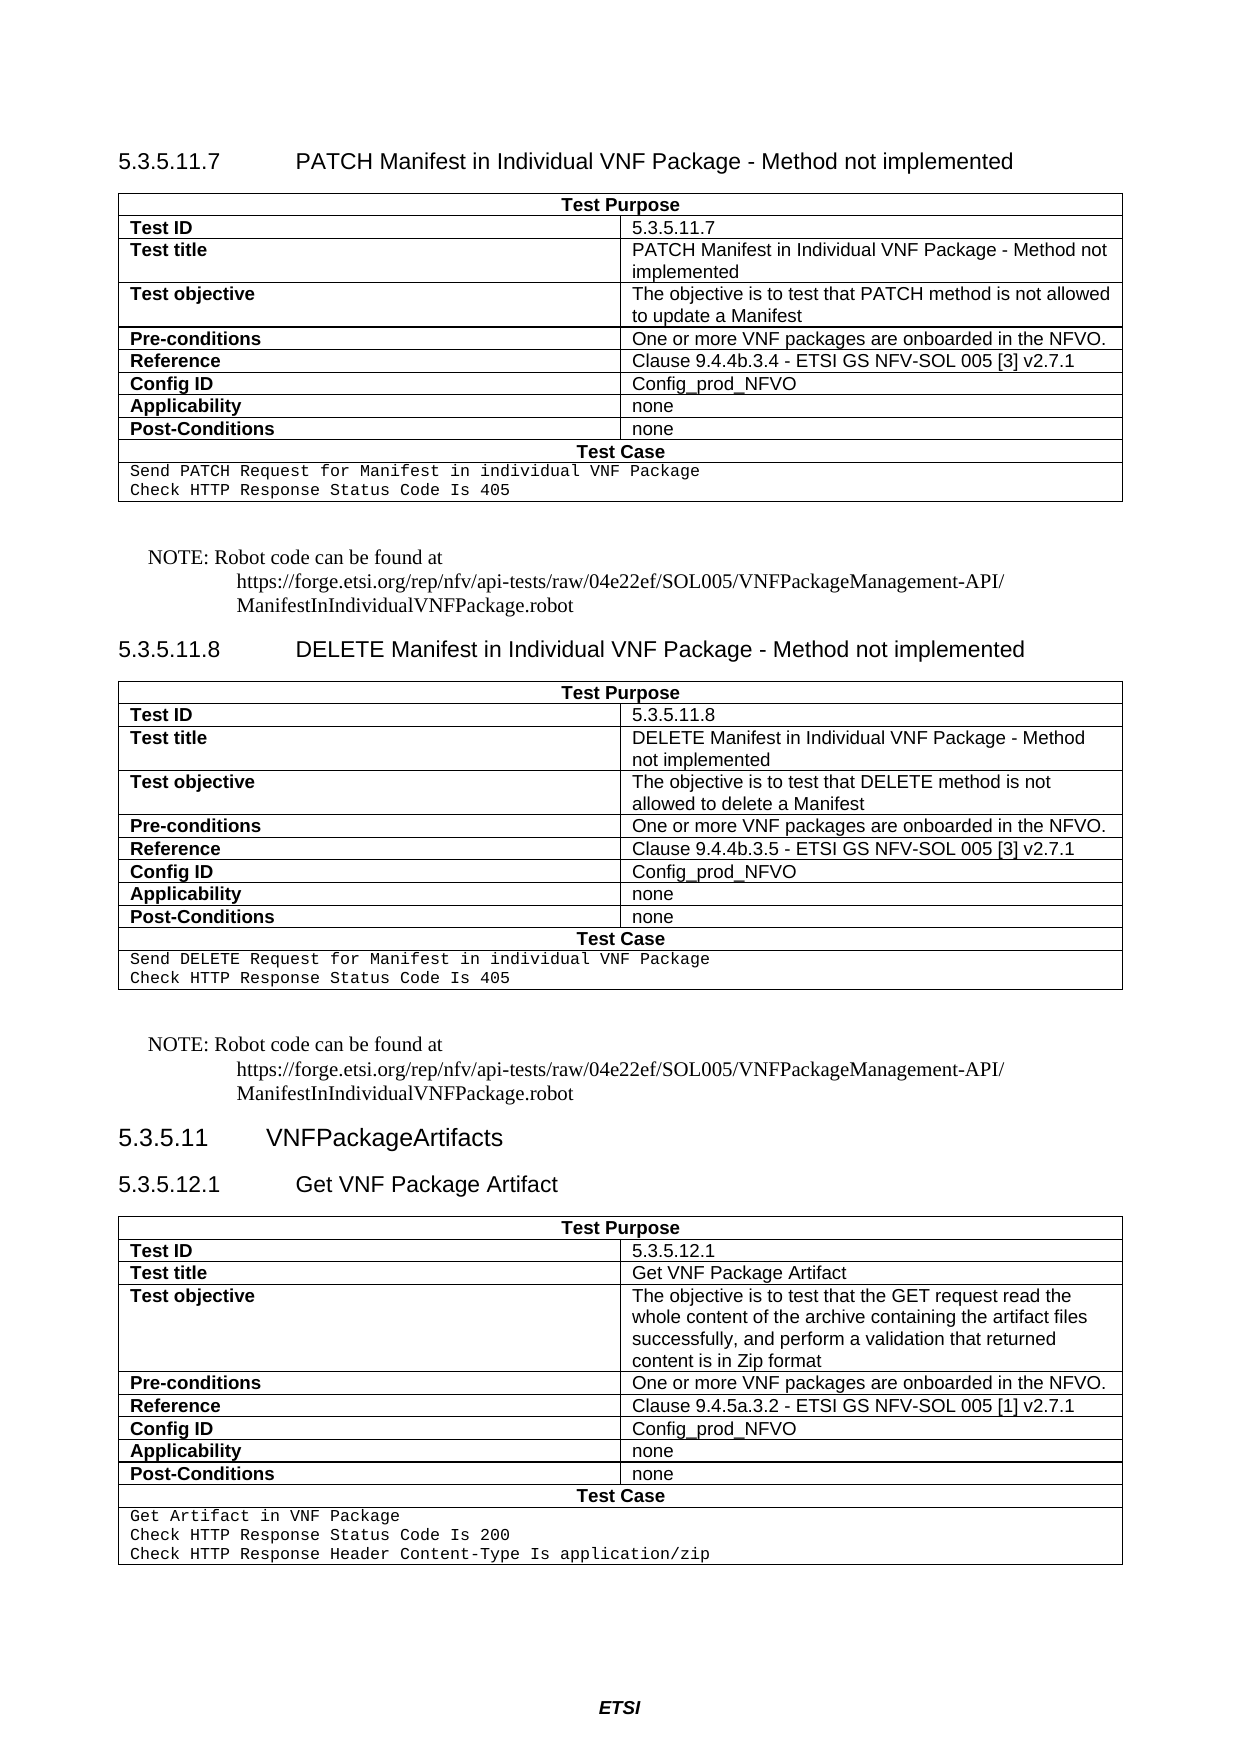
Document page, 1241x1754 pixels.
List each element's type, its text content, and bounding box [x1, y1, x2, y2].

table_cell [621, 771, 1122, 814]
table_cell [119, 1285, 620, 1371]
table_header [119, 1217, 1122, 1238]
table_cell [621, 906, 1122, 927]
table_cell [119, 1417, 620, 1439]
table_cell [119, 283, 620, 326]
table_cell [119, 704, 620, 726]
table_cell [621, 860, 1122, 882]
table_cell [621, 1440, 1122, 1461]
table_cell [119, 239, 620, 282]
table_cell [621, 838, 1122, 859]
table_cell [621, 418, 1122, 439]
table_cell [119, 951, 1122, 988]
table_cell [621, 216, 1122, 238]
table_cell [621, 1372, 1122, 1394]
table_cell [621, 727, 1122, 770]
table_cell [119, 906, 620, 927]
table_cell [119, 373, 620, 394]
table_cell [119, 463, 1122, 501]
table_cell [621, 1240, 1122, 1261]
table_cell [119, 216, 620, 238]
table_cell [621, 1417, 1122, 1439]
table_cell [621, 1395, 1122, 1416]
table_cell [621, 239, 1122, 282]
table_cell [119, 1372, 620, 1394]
text NOTE: Robot code can be found at https://forge.etsi.org/rep/nfv/api-tests/raw/04e22ef/SOL005/VNFPackageManagement-API/ManifestInIndividualVNFPackage.robot [148, 1032, 1122, 1104]
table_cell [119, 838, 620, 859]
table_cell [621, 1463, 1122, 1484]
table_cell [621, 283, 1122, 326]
subtitle 5.3.5.11.8 DELETE Manifest in Individual VNF Package - Method not implemented [118, 636, 1122, 662]
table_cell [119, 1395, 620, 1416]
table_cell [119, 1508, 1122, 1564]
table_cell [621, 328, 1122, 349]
text NOTE: Robot code can be found at https://forge.etsi.org/rep/nfv/api-tests/raw/04e22ef/SOL005/VNFPackageManagement-API/ManifestInIndividualVNFPackage.robot [148, 544, 1122, 617]
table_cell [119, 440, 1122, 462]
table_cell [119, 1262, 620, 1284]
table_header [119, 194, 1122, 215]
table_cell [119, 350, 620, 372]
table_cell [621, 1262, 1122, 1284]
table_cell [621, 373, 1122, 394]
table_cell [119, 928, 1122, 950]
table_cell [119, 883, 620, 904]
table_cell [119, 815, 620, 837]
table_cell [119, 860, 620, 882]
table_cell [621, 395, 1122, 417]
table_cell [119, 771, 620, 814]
subtitle 5.3.5.11.7 PATCH Manifest in Individual VNF Package - Method not implemented [118, 148, 1122, 174]
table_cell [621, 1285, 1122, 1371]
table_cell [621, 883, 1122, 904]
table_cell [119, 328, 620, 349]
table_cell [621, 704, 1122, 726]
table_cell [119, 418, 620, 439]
subtitle 5.3.5.11 VNFPackageArtifacts [118, 1123, 1122, 1152]
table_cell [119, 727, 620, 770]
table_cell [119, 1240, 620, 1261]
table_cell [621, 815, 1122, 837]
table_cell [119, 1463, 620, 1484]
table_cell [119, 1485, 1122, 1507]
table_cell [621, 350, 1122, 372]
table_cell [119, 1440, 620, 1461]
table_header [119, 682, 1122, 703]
subtitle 5.3.5.12.1 Get VNF Package Artifact [118, 1171, 1122, 1197]
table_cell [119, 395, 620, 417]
